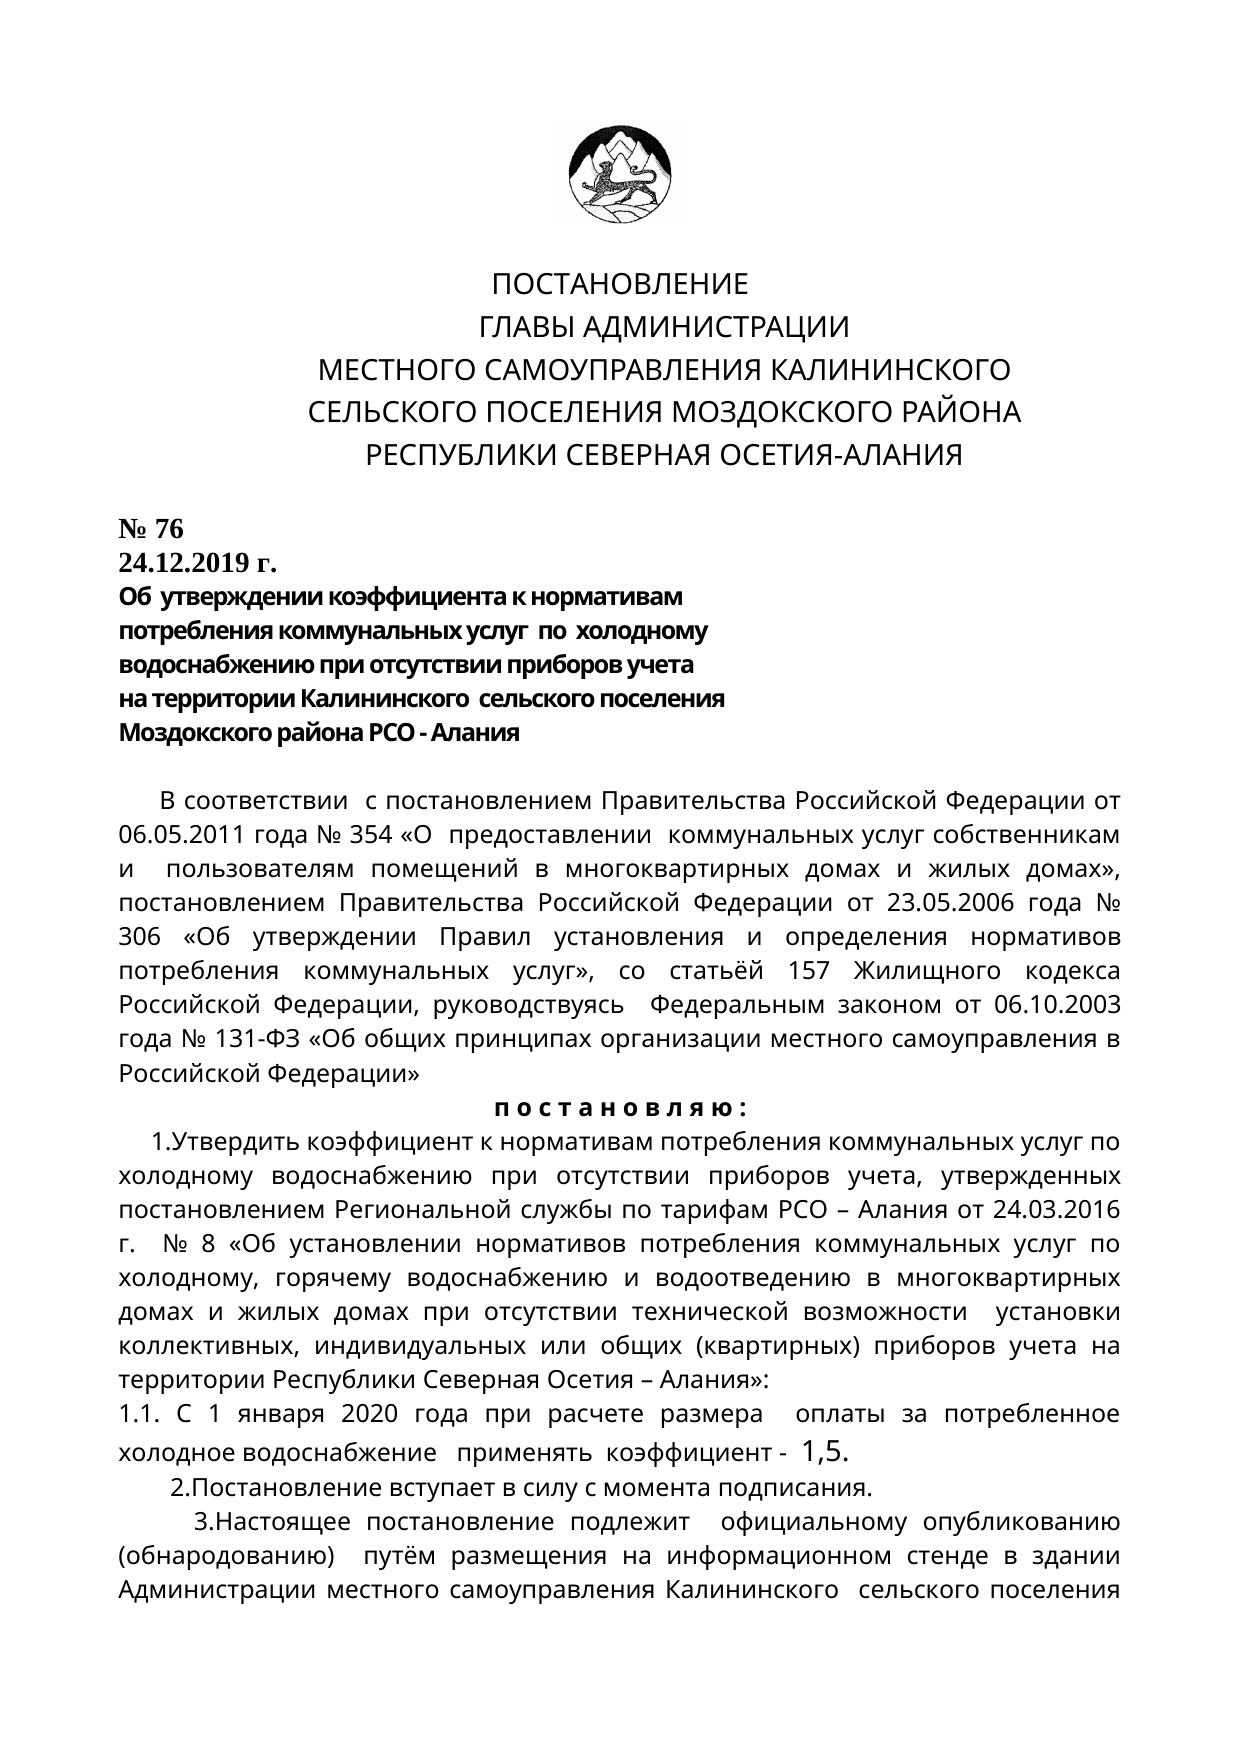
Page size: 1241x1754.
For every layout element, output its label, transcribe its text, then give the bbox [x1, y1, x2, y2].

text МЕСТНОГО САМОУПРАВЛЕНИЯ КАЛИНИНСКОГО [177, 349, 1152, 388]
text водоснабжению при отсутствии приборов учета [118, 646, 1122, 681]
text Моздокского района РСО - Алания [118, 714, 1122, 749]
text СЕЛЬСКОГО ПОСЕЛЕНИЯ МОЗДОКСКОГО РАЙОНА [177, 392, 1152, 431]
text В соответствии с постановлением Правительства Российской Федерации от 06.05.2011 года № 354 «О предоставлении коммунальных услуг собственникам и пользователям помещений в многоквартирных домах и жилых домах», постановлением Правительства Российской Федерации от 23.05.2006 года № 306 «Об утверждении Правил установления и определения нормативов потребления коммунальных услуг», со статьёй 157 Жилищного кодекса Российской Федерации, руководствуясь Федеральным законом от 06.10.2003 года № 131-ФЗ «Об общих принципах организации местного самоуправления в Российской Федерации» [118, 783, 1122, 1089]
text 1.1. С 1 января 2020 года при расчете размера оплаты за потребленное холодное водоснабжение применять коэффициент - 1,5. [118, 1396, 1122, 1469]
text 2.Постановление вступает в силу с момента подписания. [118, 1469, 1122, 1504]
text п о с т а н о в л я ю : [118, 1089, 1122, 1123]
text ПОСТАНОВЛЕНИЕ [118, 263, 1122, 303]
text Об утверждении коэффициента к нормативам [118, 578, 1122, 612]
text 1.Утвердить коэффициент к нормативам потребления коммунальных услуг по холодному водоснабжению при отсутствии приборов учета, утвержденных постановлением Региональной службы по тарифам РСО – Алания от 24.03.2016 г. № 8 «Об установлении нормативов потребления коммунальных услуг по холодному, горячему водоснабжению и водоотведению в многоквартирных домах и жилых домах при отсутствии технической возможности установки коллективных, индивидуальных или общих (квартирных) приборов учета на территории Республики Северная Осетия – Алания»: [118, 1123, 1122, 1396]
text РЕСПУБЛИКИ СЕВЕРНАЯ ОСЕТИЯ-АЛАНИЯ [177, 434, 1152, 474]
text ГЛАВЫ АДМИНИСТРАЦИИ [177, 306, 1152, 346]
text № 76 24.12.2019 г. [118, 511, 1122, 578]
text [118, 1504, 1122, 1606]
text потребления коммунальных услуг по холодному [118, 612, 1122, 646]
text на территории Калининского сельского поселения [118, 681, 1122, 714]
